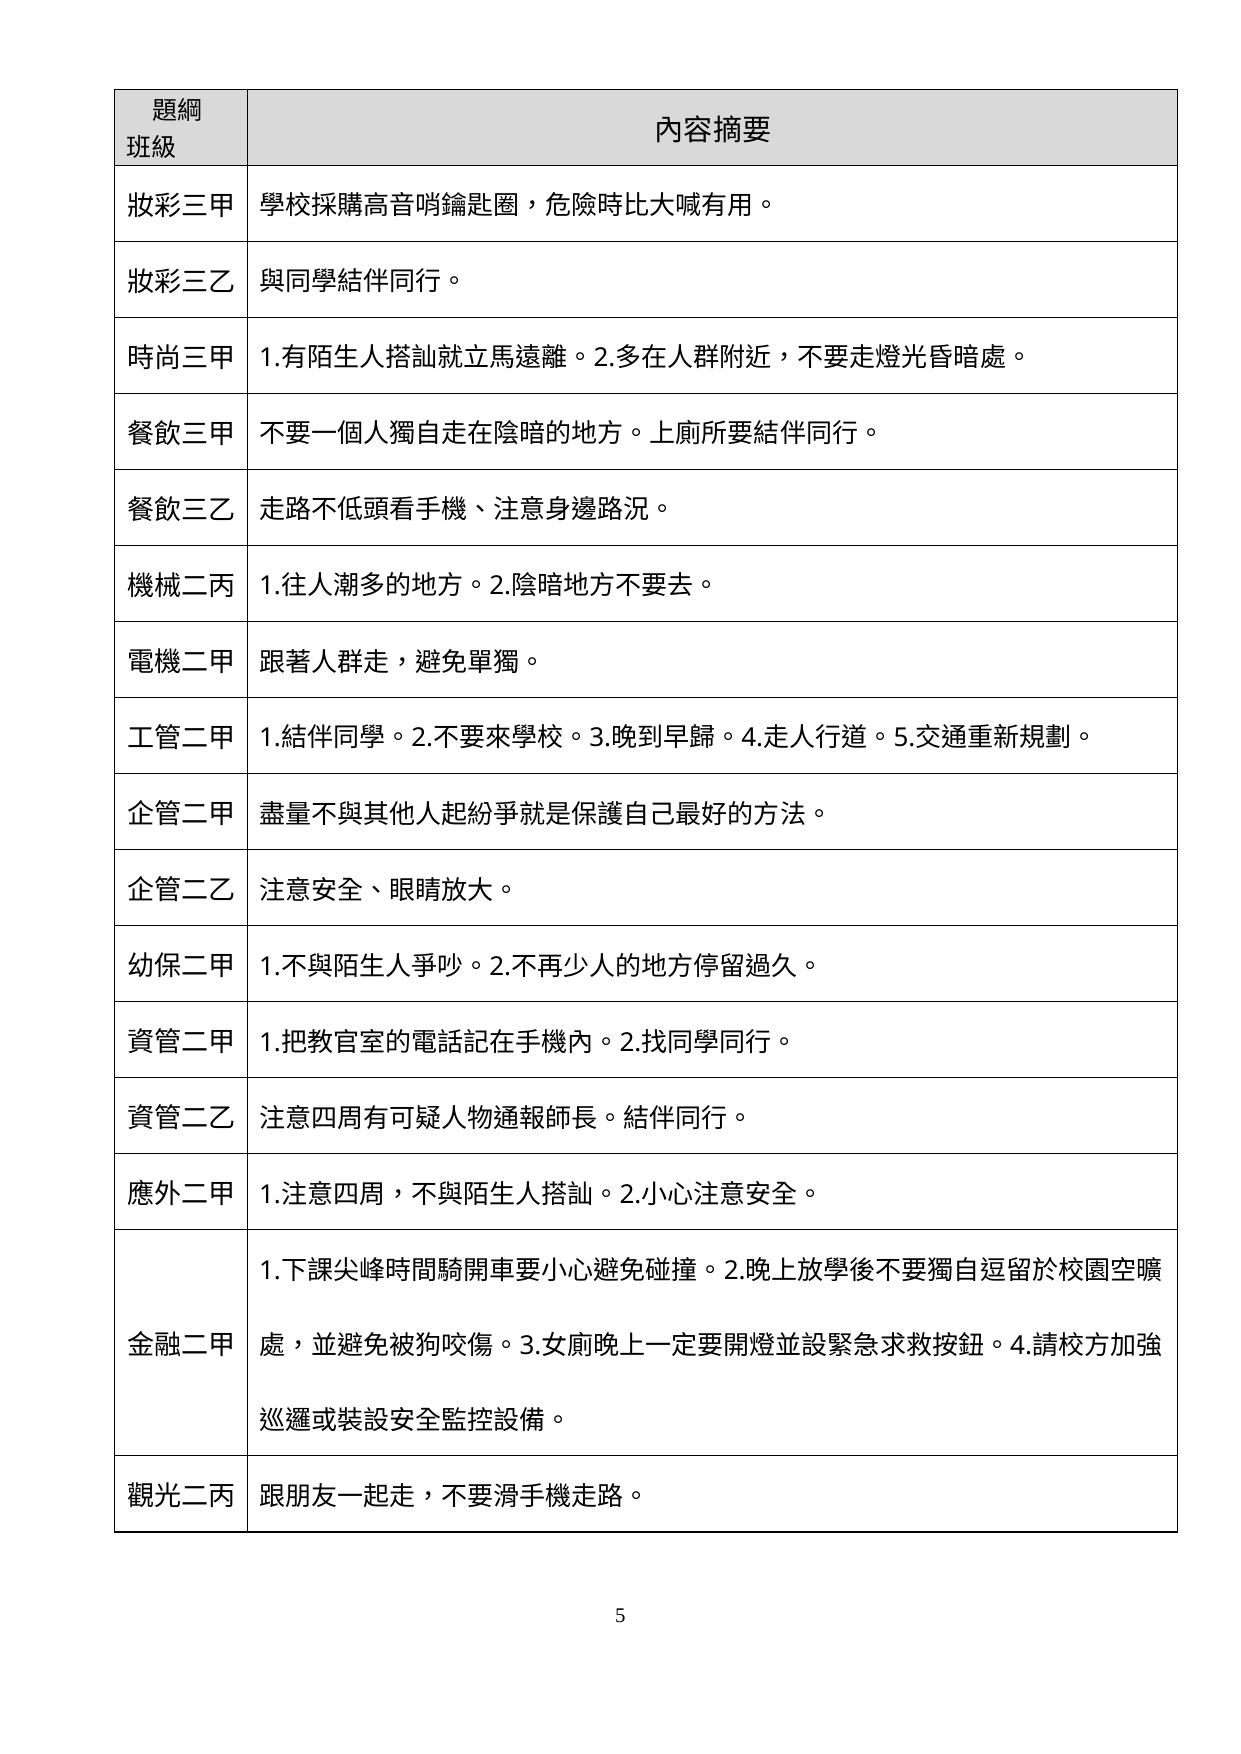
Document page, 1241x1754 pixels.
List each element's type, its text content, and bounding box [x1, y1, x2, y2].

table_cell 企管二乙 [115, 850, 247, 925]
table_cell 注意安全、眼睛放大。 [248, 850, 1177, 925]
table_cell 妝彩三乙 [115, 242, 247, 317]
table_header 內容摘要 [248, 90, 1177, 165]
table_cell 資管二甲 [115, 1002, 247, 1077]
table_cell 走路不低頭看手機、注意身邊路況。 [248, 470, 1177, 545]
table_cell 不要一個人獨自走在陰暗的地方。上廁所要結伴同行。 [248, 394, 1177, 469]
table_cell 電機二甲 [115, 622, 247, 697]
table_cell 幼保二甲 [115, 926, 247, 1001]
table_cell 1.有陌生人搭訕就立馬遠離。2.多在人群附近，不要走燈光昏暗處。 [248, 318, 1177, 393]
table_cell 1.注意四周，不與陌生人搭訕。2.小心注意安全。 [248, 1154, 1177, 1229]
table_cell 應外二甲 [115, 1154, 247, 1229]
table_cell 1.把教官室的電話記在手機內。2.找同學同行。 [248, 1002, 1177, 1077]
table_cell 跟著人群走，避免單獨。 [248, 622, 1177, 697]
table_cell 金融二甲 [115, 1230, 247, 1455]
table_cell 跟朋友一起走，不要滑手機走路。 [248, 1456, 1177, 1531]
table_cell 學校採購高音哨鑰匙圈，危險時比大喊有用。 [248, 166, 1177, 241]
table_cell 餐飲三甲 [115, 394, 247, 469]
table_cell 1.結伴同學。2.不要來學校。3.晚到早歸。4.走人行道。5.交通重新規劃。 [248, 698, 1177, 773]
table_cell 盡量不與其他人起紛爭就是保護自己最好的方法。 [248, 774, 1177, 849]
table_cell 餐飲三乙 [115, 470, 247, 545]
table_cell 1.下課尖峰時間騎開車要小心避免碰撞。2.晚上放學後不要獨自逗留於校園空曠處，並避免被狗咬傷。3.女廁晚上一定要開燈並設緊急求救按鈕。4.請校方加強巡邏或裝設安全監控設備。 [248, 1230, 1177, 1455]
table_cell 與同學結伴同行。 [248, 242, 1177, 317]
table_cell 資管二乙 [115, 1078, 247, 1153]
table_cell 企管二甲 [115, 774, 247, 849]
table_header 題綱 班級 [115, 90, 247, 165]
table_cell 時尚三甲 [115, 318, 247, 393]
table_cell 1.往人潮多的地方。2.陰暗地方不要去。 [248, 546, 1177, 621]
table_cell 觀光二丙 [115, 1456, 247, 1531]
table_cell 妝彩三甲 [115, 166, 247, 241]
table_cell 工管二甲 [115, 698, 247, 773]
table_cell 1.不與陌生人爭吵。2.不再少人的地方停留過久。 [248, 926, 1177, 1001]
table_cell 注意四周有可疑人物通報師長。結伴同行。 [248, 1078, 1177, 1153]
table_cell 機械二丙 [115, 546, 247, 621]
